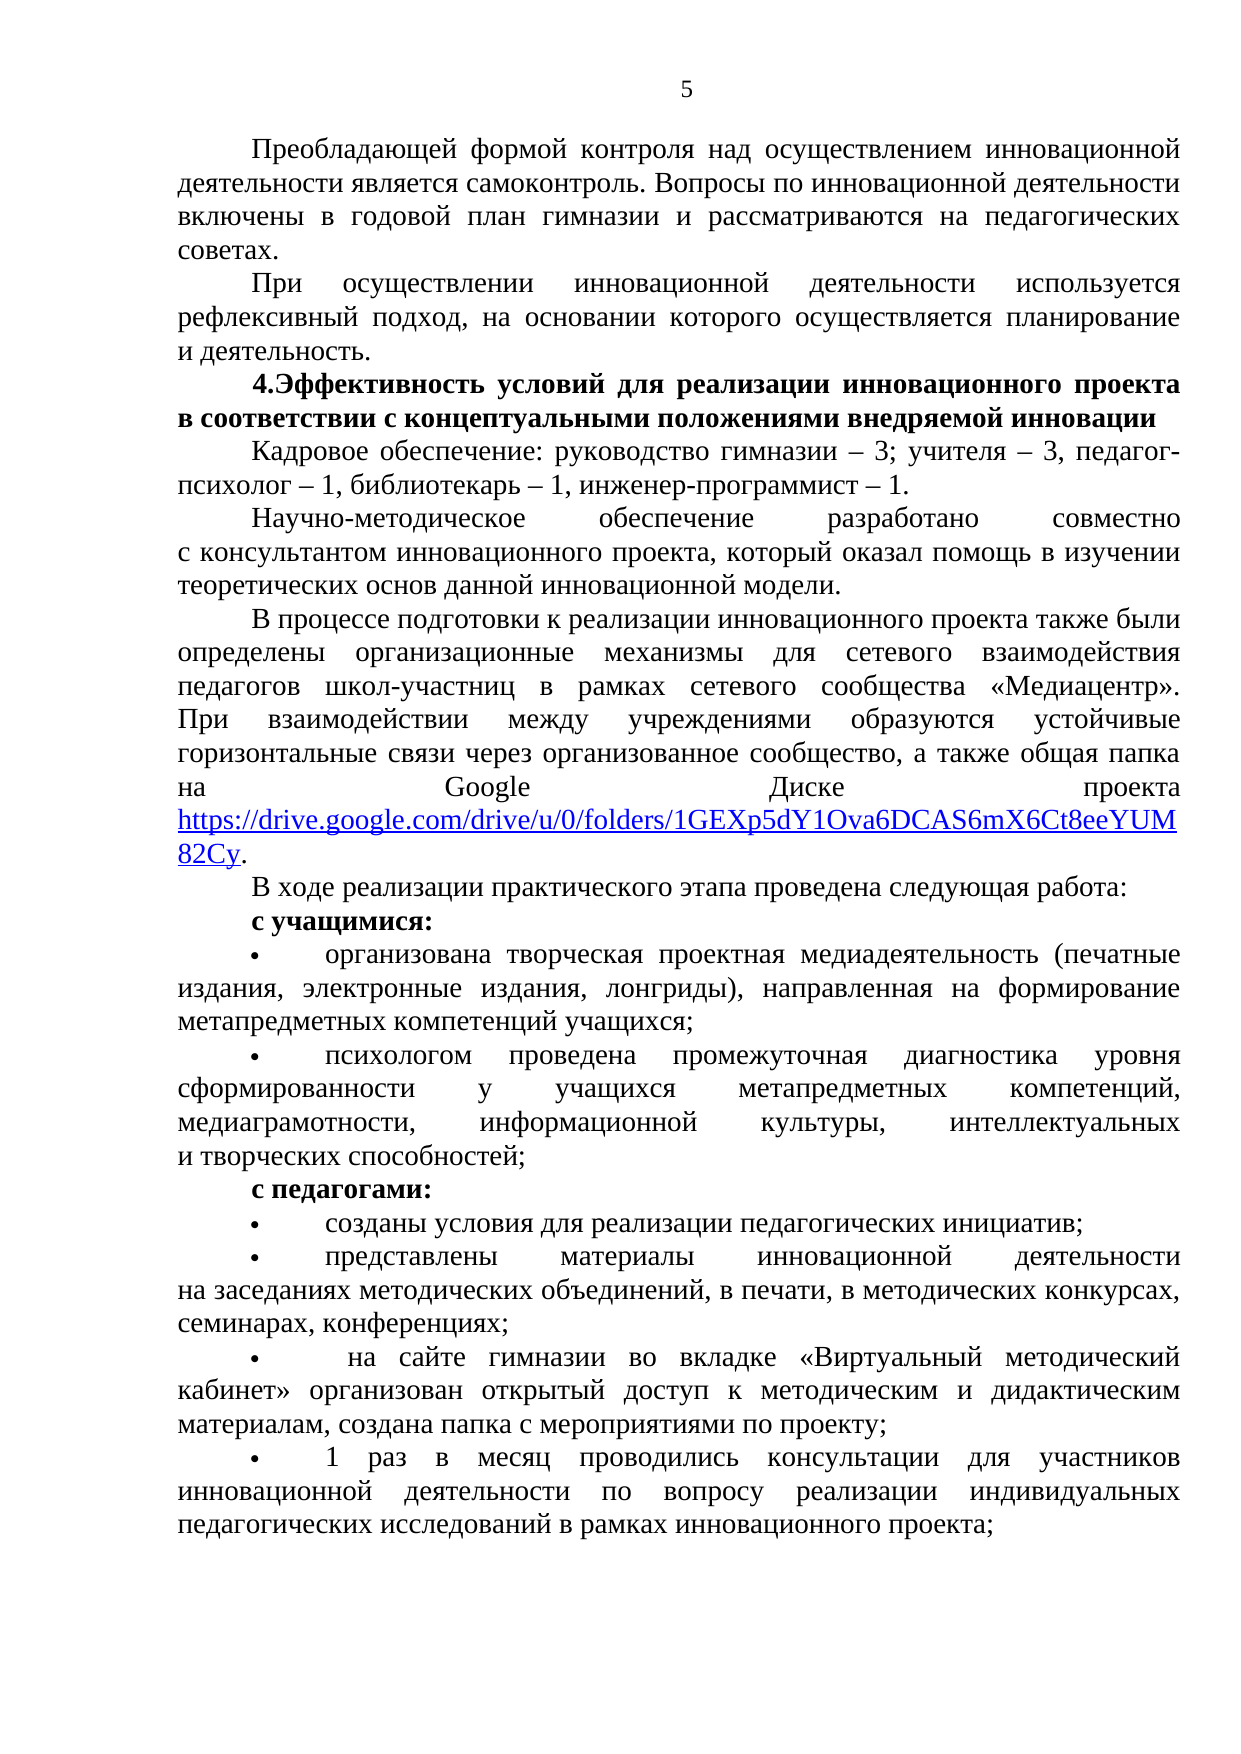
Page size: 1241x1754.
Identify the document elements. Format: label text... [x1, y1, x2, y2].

text Научно-методическое обеспечение разработано совместно с консультантом инновационного проекта, который оказал помощь в изучении теоретических основ данной инновационной модели. [177, 500, 1181, 601]
text с учащимися: [177, 903, 1181, 936]
text В ходе реализации практического этапа проведена следующая работа: [177, 869, 1181, 903]
list организована творческая проектная медиадеятельность (печатные издания, электронные издания, лонгриды), направленная на формирование метапредметных компетенций учащихся; [177, 936, 1181, 1037]
text При осуществлении инновационной деятельности используется рефлексивный подход, на основании которого осуществляется планирование и деятельность. [177, 266, 1181, 366]
list психологом проведена промежуточная диагностика уровня сформированности у учащихся метапредметных компетенций, медиаграмотности, информационной культуры, интеллектуальных и творческих способностей; [177, 1037, 1181, 1171]
list 4.Эффективность условий для реализации инновационного проекта в соответствии с концептуальными положениями внедряемой инновации [177, 366, 1181, 433]
list 1 раз в месяц проводились консультации для участников инновационной деятельности по вопросу реализации индивидуальных педагогических исследований в рамках инновационного проекта; [177, 1439, 1181, 1540]
list созданы условия для реализации педагогических инициатив; [251, 1205, 1181, 1238]
text с педагогами: [177, 1171, 1181, 1205]
list на сайте гимназии во вкладке «Виртуальный методический кабинет» организован открытый доступ к методическим и дидактическим материалам, создана папка с мероприятиями по проекту; [177, 1339, 1181, 1439]
text Кадровое обеспечение: руководство гимназии – 3; учителя – 3, педагог-психолог – 1, библиотекарь – 1, инженер-программист – 1. [177, 433, 1181, 500]
text Преобладающей формой контроля над осуществлением инновационной деятельности является самоконтроль. Вопросы по инновационной деятельности включены в годовой план гимназии и рассматриваются на педагогических советах. [177, 131, 1181, 266]
text В процессе подготовки к реализации инновационного проекта также были определены организационные механизмы для сетевого взаимодействия педагогов школ-участниц в рамках сетевого сообщества «Медиацентр». При взаимодействии между учреждениями образуются устойчивые горизонтальные связи через организованное сообщество, а также общая папка на Google Диске проекта https://drive.google.com/drive/u/0/folders/1GEXp5dY1Ova6DCAS6mX6Ct8eeYUM82Cy. [177, 601, 1181, 869]
list представлены материалы инновационной деятельности на заседаниях методических объединений, в печати, в методических конкурсах, семинарах, конференциях; [177, 1238, 1181, 1339]
